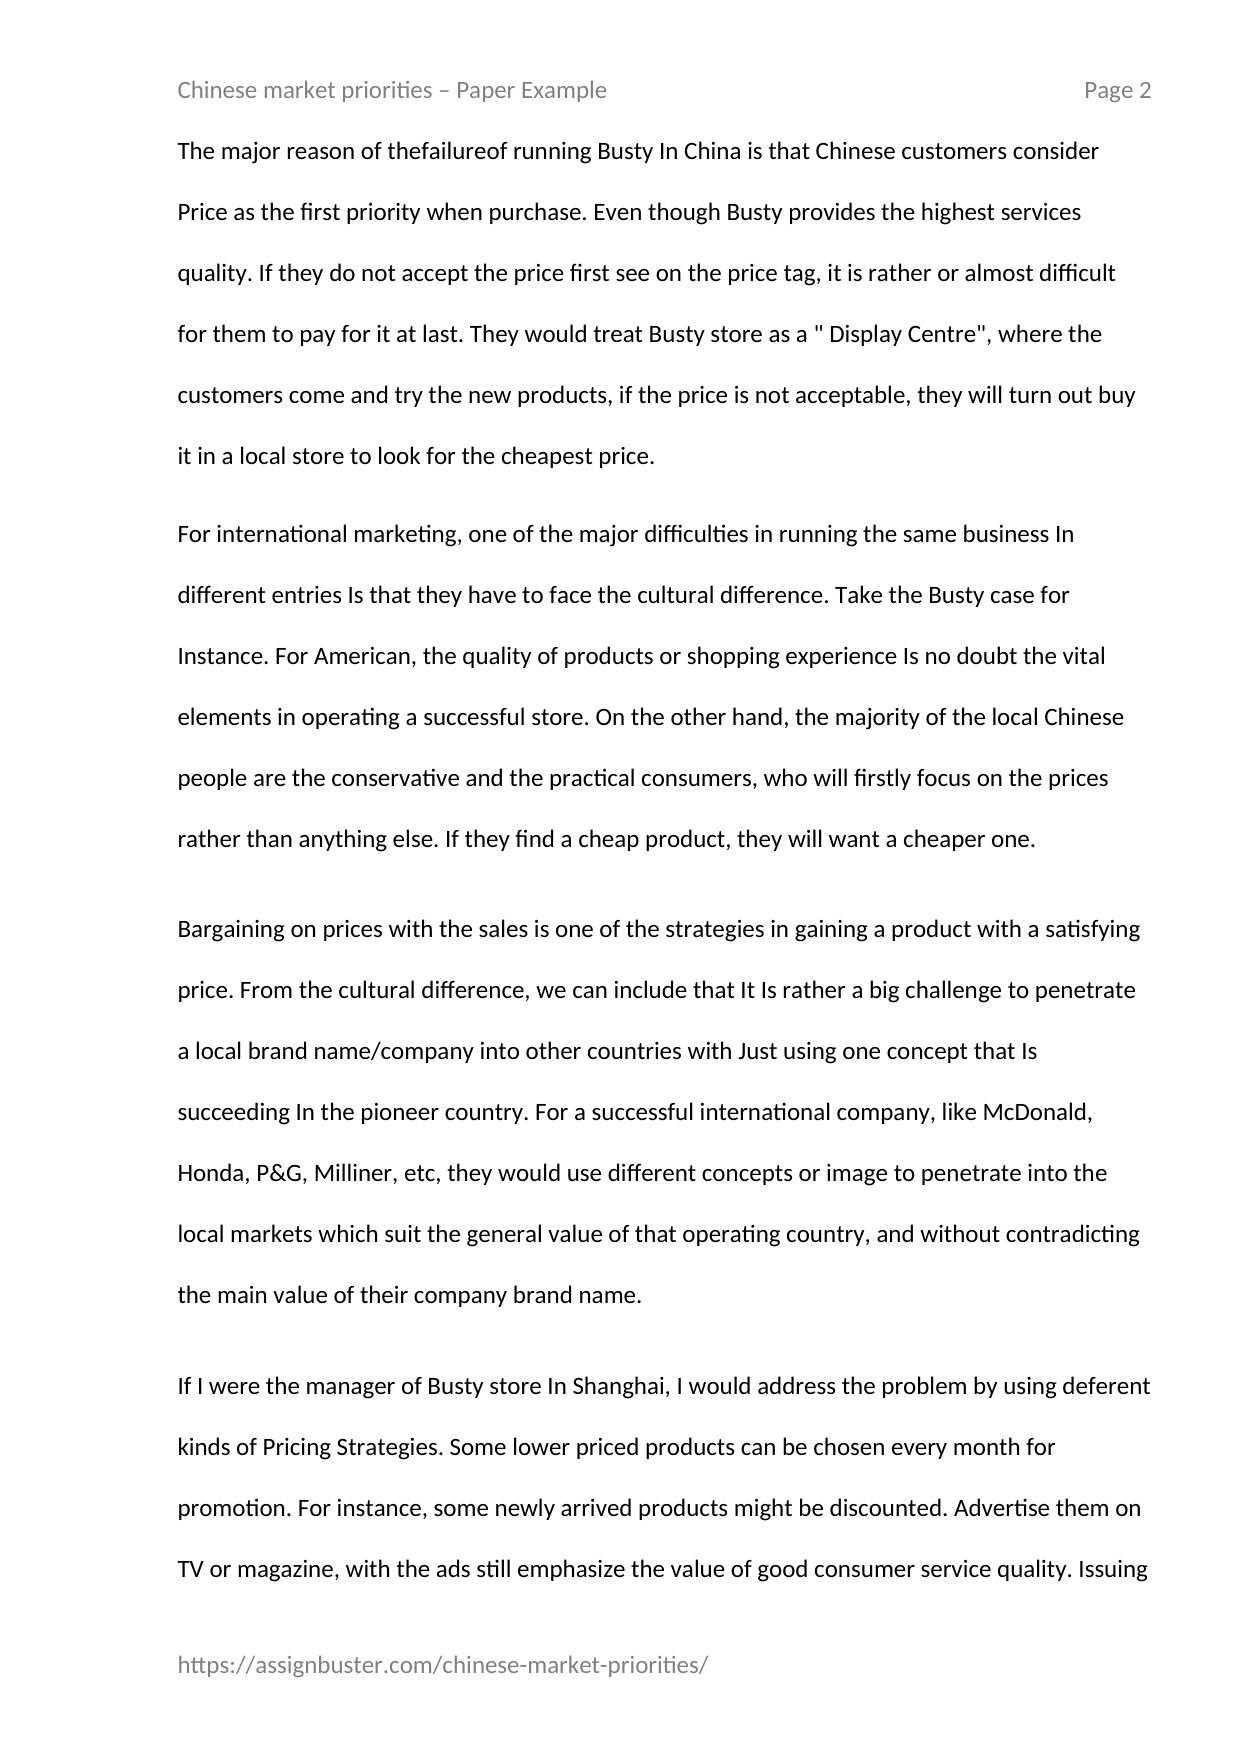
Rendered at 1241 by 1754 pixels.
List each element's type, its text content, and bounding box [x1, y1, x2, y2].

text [177, 1370, 1152, 1584]
text For international marketing, one of the major difficulties in running the same business In different entries Is that they have to face the cultural difference. Take the Busty case for Instance. For American, the quality of products or shopping experience Is no doubt the vital elements in operating a successful store. On the other hand, the majority of the local Chinese people are the conservative and the practical consumers, who will firstly focus on the prices rather than anything else. If they find a cheap product, they will want a cheaper one. [177, 518, 1152, 853]
text Bargaining on prices with the sales is one of the strategies in gaining a product with a satisfying price. From the cultural difference, we can include that It Is rather a big challenge to penetrate a local brand name/company into other countries with Just using one concept that Is succeeding In the pioneer country. For a successful international company, like McDonald, Honda, P&G, Milliner, etc, they would use different concepts or image to penetrate into the local markets which suit the general value of that operating country, and without contradicting the main value of their company brand name. [177, 913, 1152, 1310]
text The major reason of thefailureof running Busty In China is that Chinese customers consider Price as the first priority when purchase. Even though Busty provides the highest services quality. If they do not accept the price first see on the price tag, it is rather or almost difficult for them to pay for it at last. They would treat Busty store as a " Display Centre", where the customers come and try the new products, if the price is not acceptable, they will turn out buy it in a local store to look for the cheapest price. [177, 135, 1152, 471]
